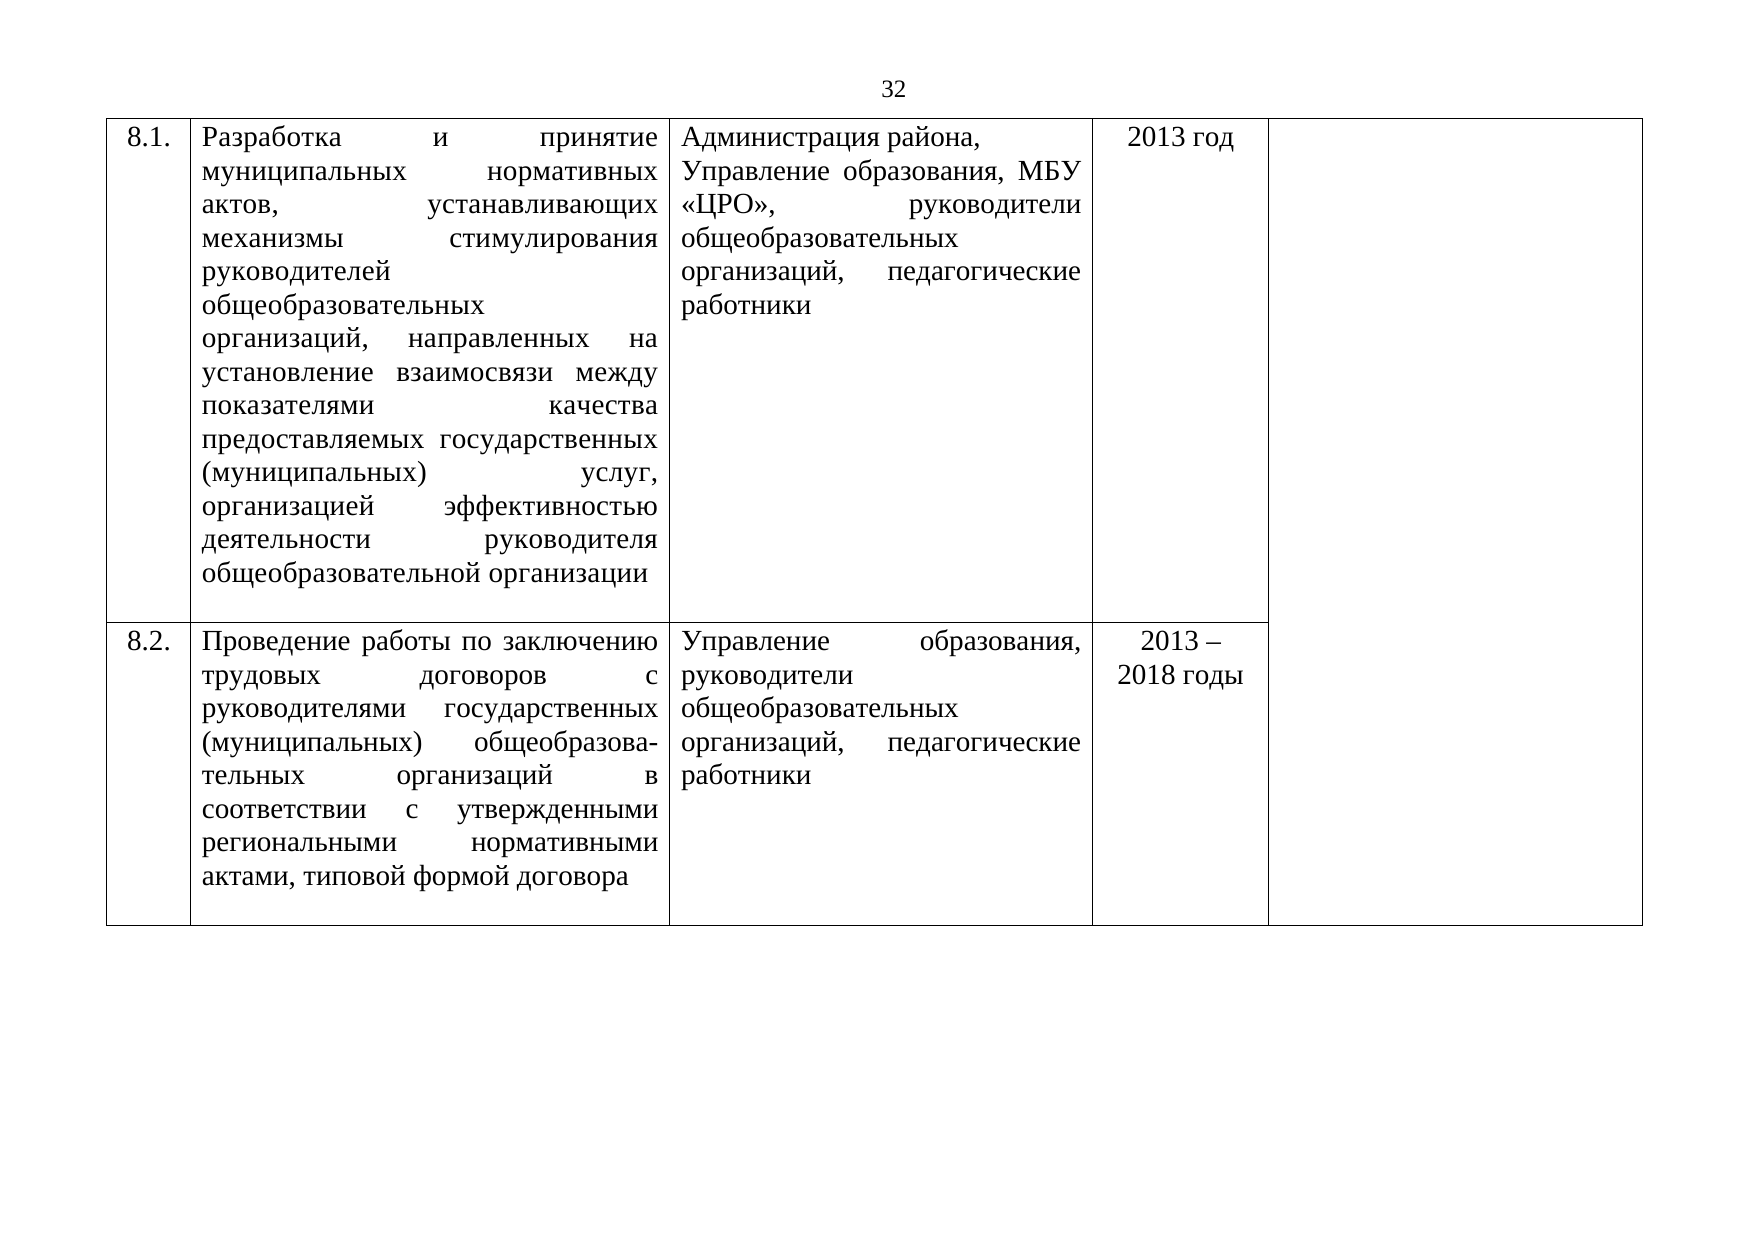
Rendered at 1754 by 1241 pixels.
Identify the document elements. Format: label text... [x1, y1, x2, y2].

table_cell 2013 год [1093, 119, 1268, 622]
table_cell [1269, 119, 1642, 925]
table_cell Проведение работы по заключению трудовых договоров с руководителями государственных (муниципальных) общеобразова-тельных организаций в соответствии с утвержденными региональными нормативными актами, типовой формой договора [191, 623, 669, 925]
table_cell Администрация района, Управление образования, МБУ «ЦРО», руководители общеобразовательных организаций, педагогические работники [670, 119, 1092, 622]
table_cell Управление образования, руководители общеобразовательных организаций, педагогические работники [670, 623, 1092, 925]
table_cell 8.2. [107, 623, 190, 925]
table_cell 8.1. [107, 119, 190, 622]
table_cell 2013 – 2018 годы [1093, 623, 1268, 925]
table_cell Разработка и принятие муниципальных нормативных актов, устанавливающих механизмы стимулирования руководителей общеобразовательных организаций, направленных на установление взаимосвязи между показателями качества предоставляемых государственных (муниципальных) услуг, организацией эффективностью деятельности руководителя общеобразовательной организации [191, 119, 669, 622]
